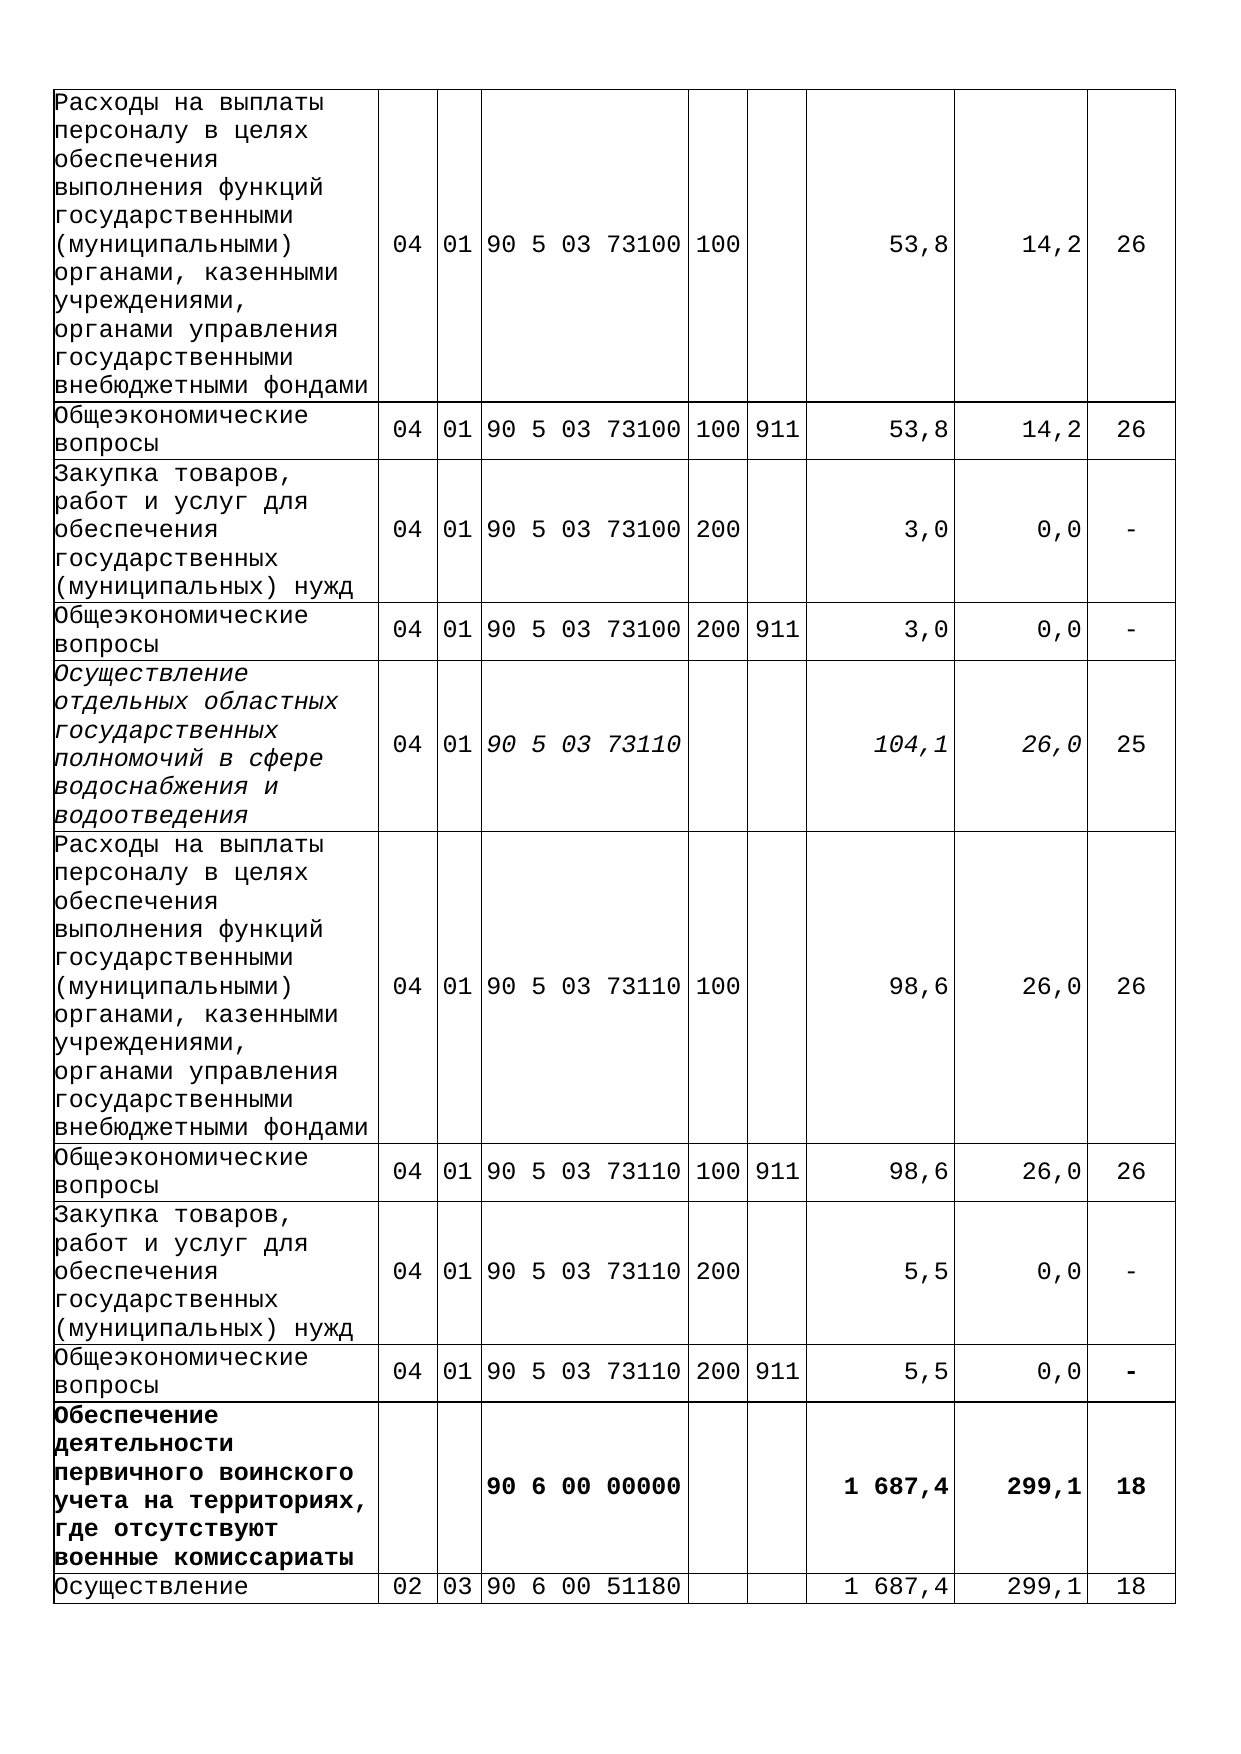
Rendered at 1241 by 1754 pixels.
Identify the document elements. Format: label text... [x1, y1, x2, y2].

table_cell 200 [689, 603, 747, 659]
table_cell 5,5 [807, 1345, 954, 1401]
table_cell 26,0 [955, 661, 1087, 831]
table_cell 90 5 03 73110 [482, 1345, 688, 1401]
table_cell 53,8 [807, 403, 954, 459]
table_cell 01 [438, 1202, 481, 1344]
table_cell Закупка товаров, работ и услуг для обеспечения государственных (муниципальных) нужд [55, 1202, 378, 1344]
table_cell 98,6 [807, 1144, 954, 1201]
table_cell Общеэкономические вопросы [55, 403, 378, 459]
table_cell - [1088, 603, 1175, 659]
table_cell 26,0 [955, 1144, 1087, 1201]
table_cell 1 687,4 [807, 1574, 954, 1603]
table_cell 90 6 00 51180 [482, 1574, 688, 1603]
table_cell 26,0 [955, 832, 1087, 1143]
table_cell 04 [379, 460, 437, 602]
table_cell 04 [379, 1144, 437, 1201]
table_cell 01 [438, 661, 481, 831]
table_cell 104,1 [807, 661, 954, 831]
table_cell Обеспечение деятельности первичного воинского учета на территориях, где отсутствуют военные комиссариаты [55, 1403, 378, 1572]
table_cell 26 [1088, 403, 1175, 459]
table_cell 18 [1088, 1574, 1175, 1603]
table_cell [438, 1403, 481, 1572]
table_cell Закупка товаров, работ и услуг для обеспечения государственных (муниципальных) нужд [55, 460, 378, 602]
table_cell 90 5 03 73110 [482, 1202, 688, 1344]
table_cell 01 [438, 403, 481, 459]
table_cell 01 [438, 832, 481, 1143]
table_cell 53,8 [807, 90, 954, 401]
table_cell Расходы на выплаты персоналу в целях обеспечения выполнения функций государственными (муниципальными) органами, казенными учреждениями, органами управления государственными внебюджетными фондами [55, 90, 378, 401]
table_cell 100 [689, 90, 747, 401]
table_cell [379, 1403, 437, 1572]
table_cell - [1088, 1345, 1175, 1401]
table_cell 200 [689, 460, 747, 602]
table_cell [748, 661, 806, 831]
table_cell [689, 661, 747, 831]
table_cell 04 [379, 603, 437, 659]
table_cell 911 [748, 1345, 806, 1401]
table_cell 90 5 03 73100 [482, 403, 688, 459]
table_cell 911 [748, 603, 806, 659]
table_cell 04 [379, 90, 437, 401]
table_cell 01 [438, 603, 481, 659]
table_cell 01 [438, 1345, 481, 1401]
table_cell [748, 832, 806, 1143]
table_cell 90 5 03 73100 [482, 460, 688, 602]
table_cell Общеэкономические вопросы [55, 1144, 378, 1201]
table_cell 25 [1088, 661, 1175, 831]
table_cell 18 [1088, 1403, 1175, 1572]
table_cell 26 [1088, 832, 1175, 1143]
table_cell 3,0 [807, 603, 954, 659]
table_cell Расходы на выплаты персоналу в целях обеспечения выполнения функций государственными (муниципальными) органами, казенными учреждениями, органами управления государственными внебюджетными фондами [55, 832, 378, 1143]
table_cell 26 [1088, 90, 1175, 401]
table_cell Общеэкономические вопросы [55, 603, 378, 659]
table_cell 14,2 [955, 403, 1087, 459]
table_cell 90 5 03 73110 [482, 661, 688, 831]
table_cell 5,5 [807, 1202, 954, 1344]
table_cell 98,6 [807, 832, 954, 1143]
table_cell Осуществление отдельных областных государственных полномочий в сфере водоснабжения и водоотведения [55, 661, 378, 831]
table_cell 04 [379, 832, 437, 1143]
table_cell 01 [438, 1144, 481, 1201]
table_cell 04 [379, 403, 437, 459]
table_cell 90 5 03 73110 [482, 832, 688, 1143]
table_cell 01 [438, 90, 481, 401]
table_cell 0,0 [955, 1345, 1087, 1401]
table_cell 3,0 [807, 460, 954, 602]
table_cell 0,0 [955, 603, 1087, 659]
table_cell 04 [379, 661, 437, 831]
table_cell 200 [689, 1345, 747, 1401]
table_cell 299,1 [955, 1403, 1087, 1572]
table_cell 03 [438, 1574, 481, 1603]
table_cell [748, 90, 806, 401]
table_cell 100 [689, 403, 747, 459]
table_cell 26 [1088, 1144, 1175, 1201]
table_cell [55, 1574, 378, 1603]
table_cell 299,1 [955, 1574, 1087, 1603]
table_cell 911 [748, 403, 806, 459]
table_cell [689, 1403, 747, 1572]
table_cell [689, 1574, 747, 1603]
table_cell 100 [689, 832, 747, 1143]
table_cell 911 [748, 1144, 806, 1201]
table_cell 04 [379, 1202, 437, 1344]
table_cell 100 [689, 1144, 747, 1201]
table_cell [748, 1202, 806, 1344]
table_cell 200 [689, 1202, 747, 1344]
table_cell 04 [379, 1345, 437, 1401]
table_cell 90 5 03 73110 [482, 1144, 688, 1201]
table_cell 90 5 03 73100 [482, 90, 688, 401]
table_cell [748, 460, 806, 602]
table_cell [748, 1403, 806, 1572]
table_cell 1 687,4 [807, 1403, 954, 1572]
table_cell - [1088, 1202, 1175, 1344]
table_cell [748, 1574, 806, 1603]
table_cell Общеэкономические вопросы [55, 1345, 378, 1401]
table_cell 90 6 00 00000 [482, 1403, 688, 1572]
table_cell 01 [438, 460, 481, 602]
table_cell - [1088, 460, 1175, 602]
table_cell 0,0 [955, 1202, 1087, 1344]
table_cell 14,2 [955, 90, 1087, 401]
table_cell 0,0 [955, 460, 1087, 602]
table_cell 90 5 03 73100 [482, 603, 688, 659]
table_cell 02 [379, 1574, 437, 1603]
